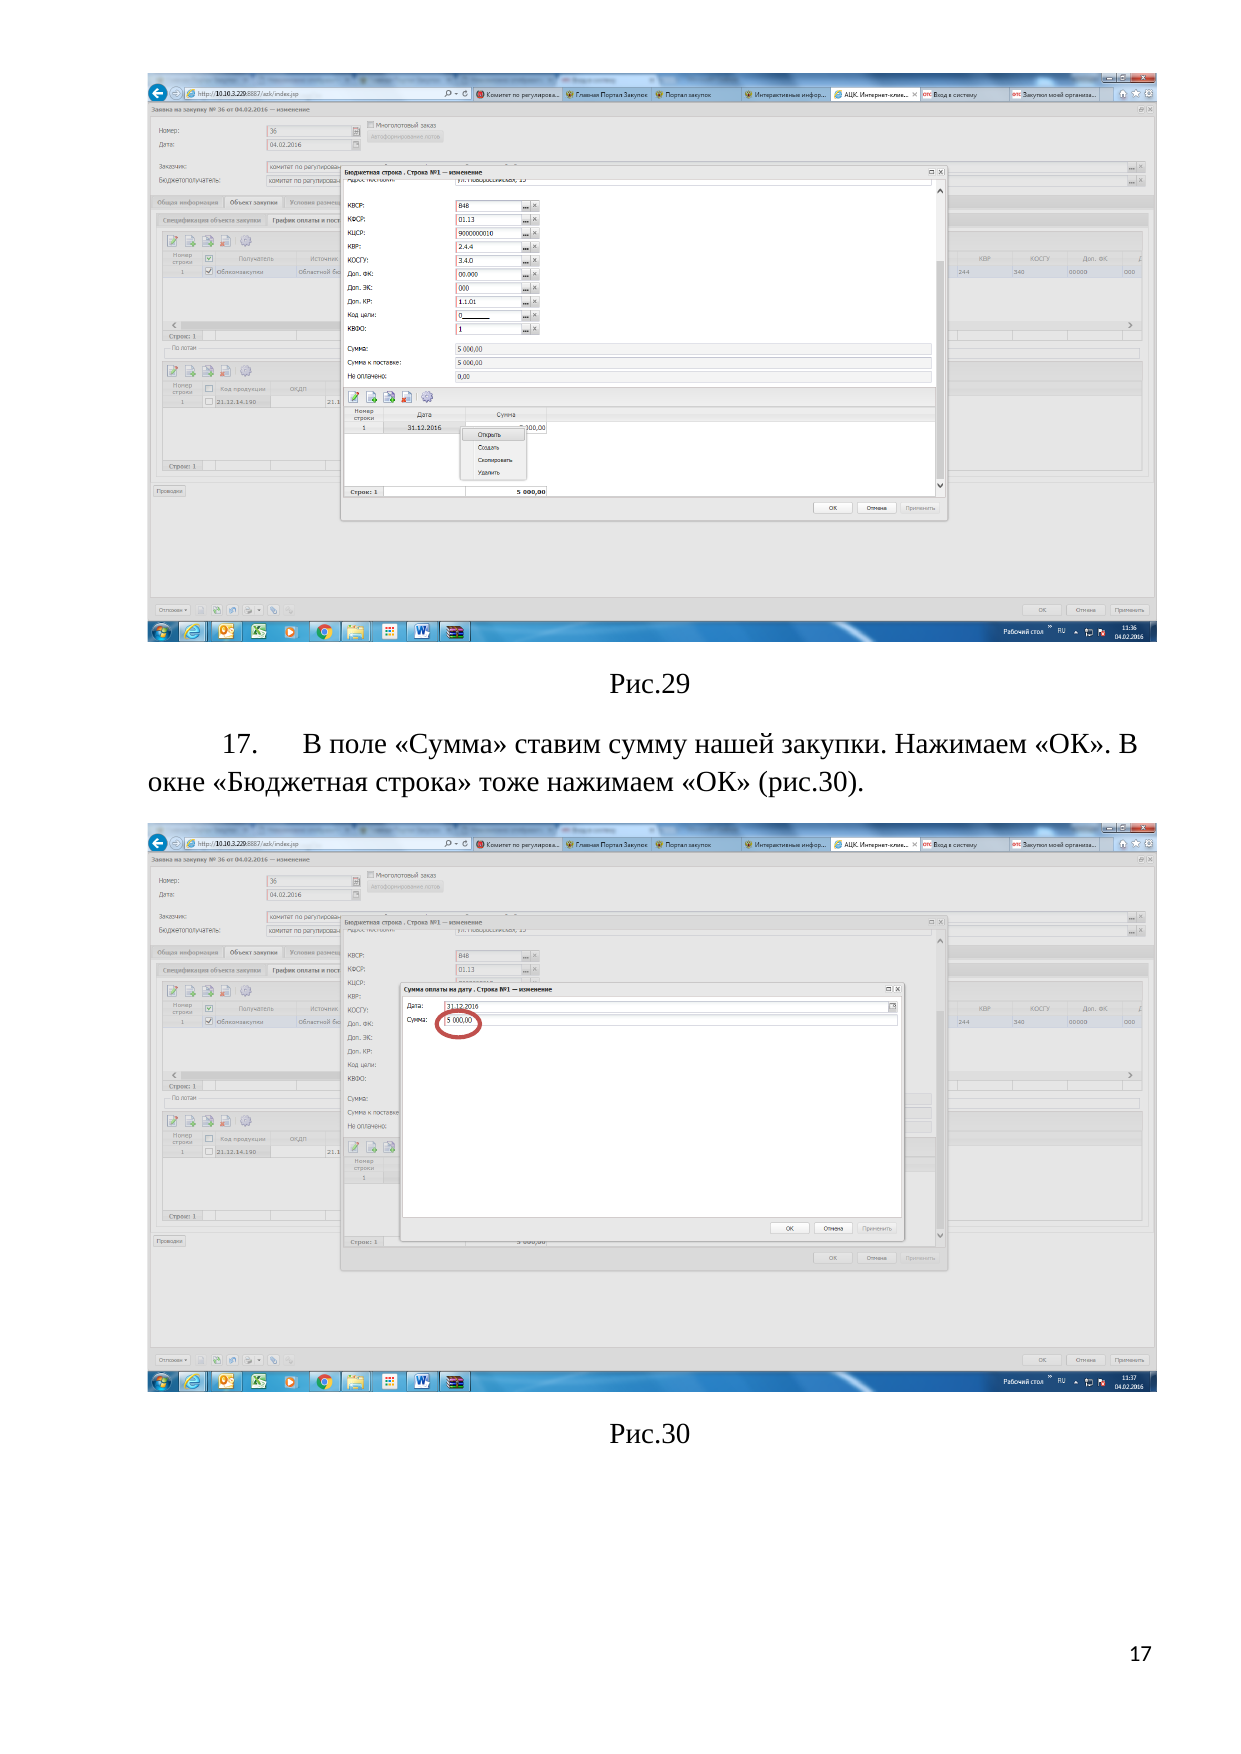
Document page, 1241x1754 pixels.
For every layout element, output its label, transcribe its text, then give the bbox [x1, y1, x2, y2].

picture [147, 73, 1157, 642]
text Рис.29 [148, 667, 1152, 700]
picture [147, 823, 1157, 1392]
list В поле «Сумма» ставим сумму нашей закупки. Нажимаем «ОК». В окне «Бюджетная строка» тоже нажимаем «ОК» (рис.30). [148, 726, 1152, 798]
text Рис.30 [148, 1417, 1152, 1450]
